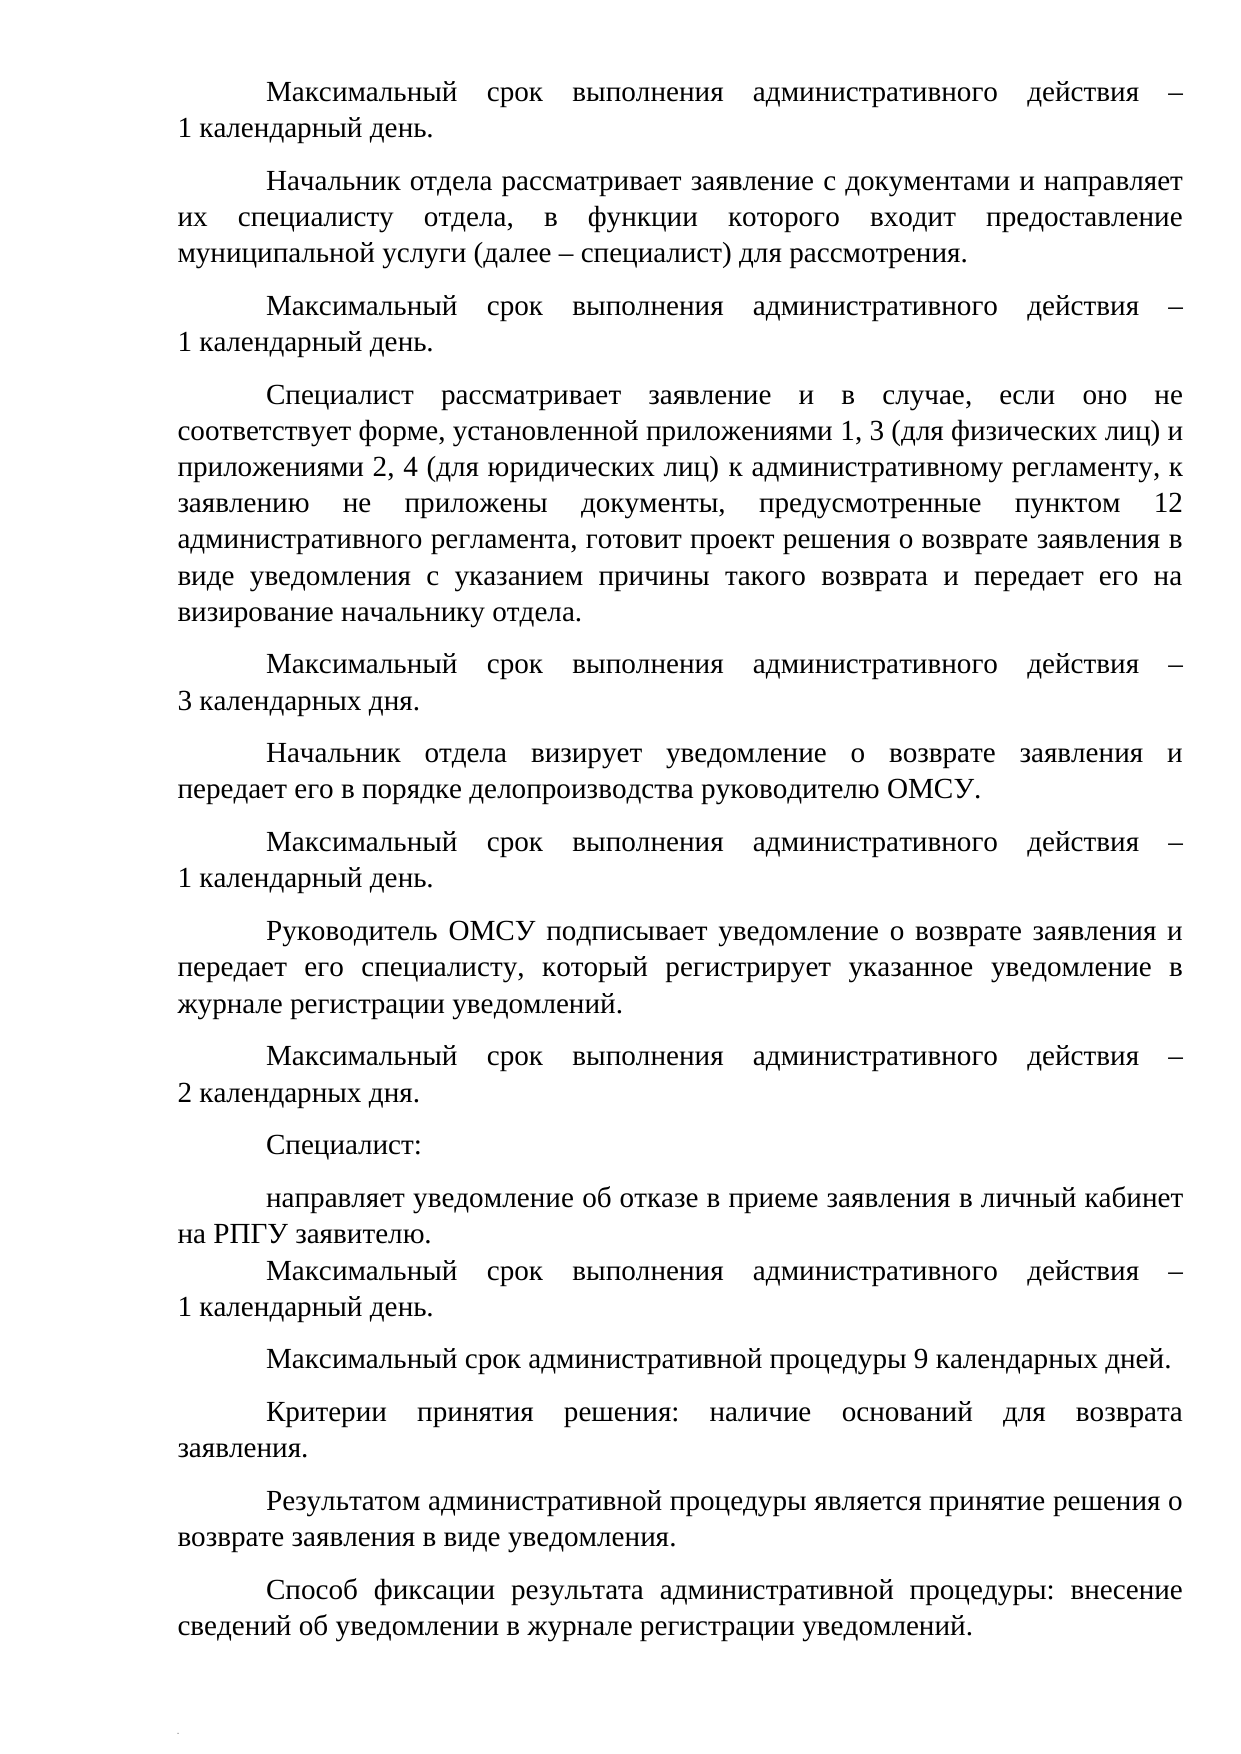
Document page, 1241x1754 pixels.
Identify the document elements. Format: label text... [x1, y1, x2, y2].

text Максимальный срок выполнения административного действия – 3 календарных дня. [177, 647, 1183, 716]
text Специалист рассматривает заявление и в случае, если оно не соответствует форме, установленной приложениями 1, 3 (для физических лиц) и приложениями 2, 4 (для юридических лиц) к административному регламенту, к заявлению не приложены документы, предусмотренные пунктом 12 административного регламента, готовит проект решения о возврате заявления в виде уведомления с указанием причины такого возврата и передает его на визирование начальнику отдела. [177, 377, 1183, 627]
text Максимальный срок выполнения административного действия – 2 календарных дня. [177, 1038, 1183, 1108]
text Результатом административной процедуры является принятие решения о возврате заявления в виде уведомления. [177, 1483, 1183, 1553]
text Максимальный срок выполнения административного действия – 1 календарный день. [177, 1253, 1183, 1322]
text Начальник отдела визирует уведомление о возврате заявления и передает его в порядке делопроизводства руководителю ОМСУ. [177, 736, 1183, 805]
text Руководитель ОМСУ подписывает уведомление о возврате заявления и передает его специалисту, который регистрирует указанное уведомление в журнале регистрации уведомлений. [177, 913, 1183, 1019]
text направляет уведомление об отказе в приеме заявления в личный кабинет на РПГУ заявителю. [177, 1180, 1183, 1250]
text Критерии принятия решения: наличие оснований для возврата заявления. [177, 1394, 1183, 1464]
text Максимальный срок административной процедуры 9 календарных дней. [177, 1342, 1183, 1375]
text Способ фиксации результата административной процедуры: внесение сведений об уведомлении в журнале регистрации уведомлений. [177, 1572, 1183, 1642]
text Начальник отдела рассматривает заявление с документами и направляет их специалисту отдела, в функции которого входит предоставление муниципальной услуги (далее – специалист) для рассмотрения. [177, 163, 1183, 269]
text Максимальный срок выполнения административного действия – 1 календарный день. [177, 74, 1183, 143]
text Максимальный срок выполнения административного действия – 1 календарный день. [177, 824, 1183, 894]
text Специалист: [177, 1127, 1183, 1161]
text Максимальный срок выполнения административного действия – 1 календарный день. [177, 288, 1183, 358]
